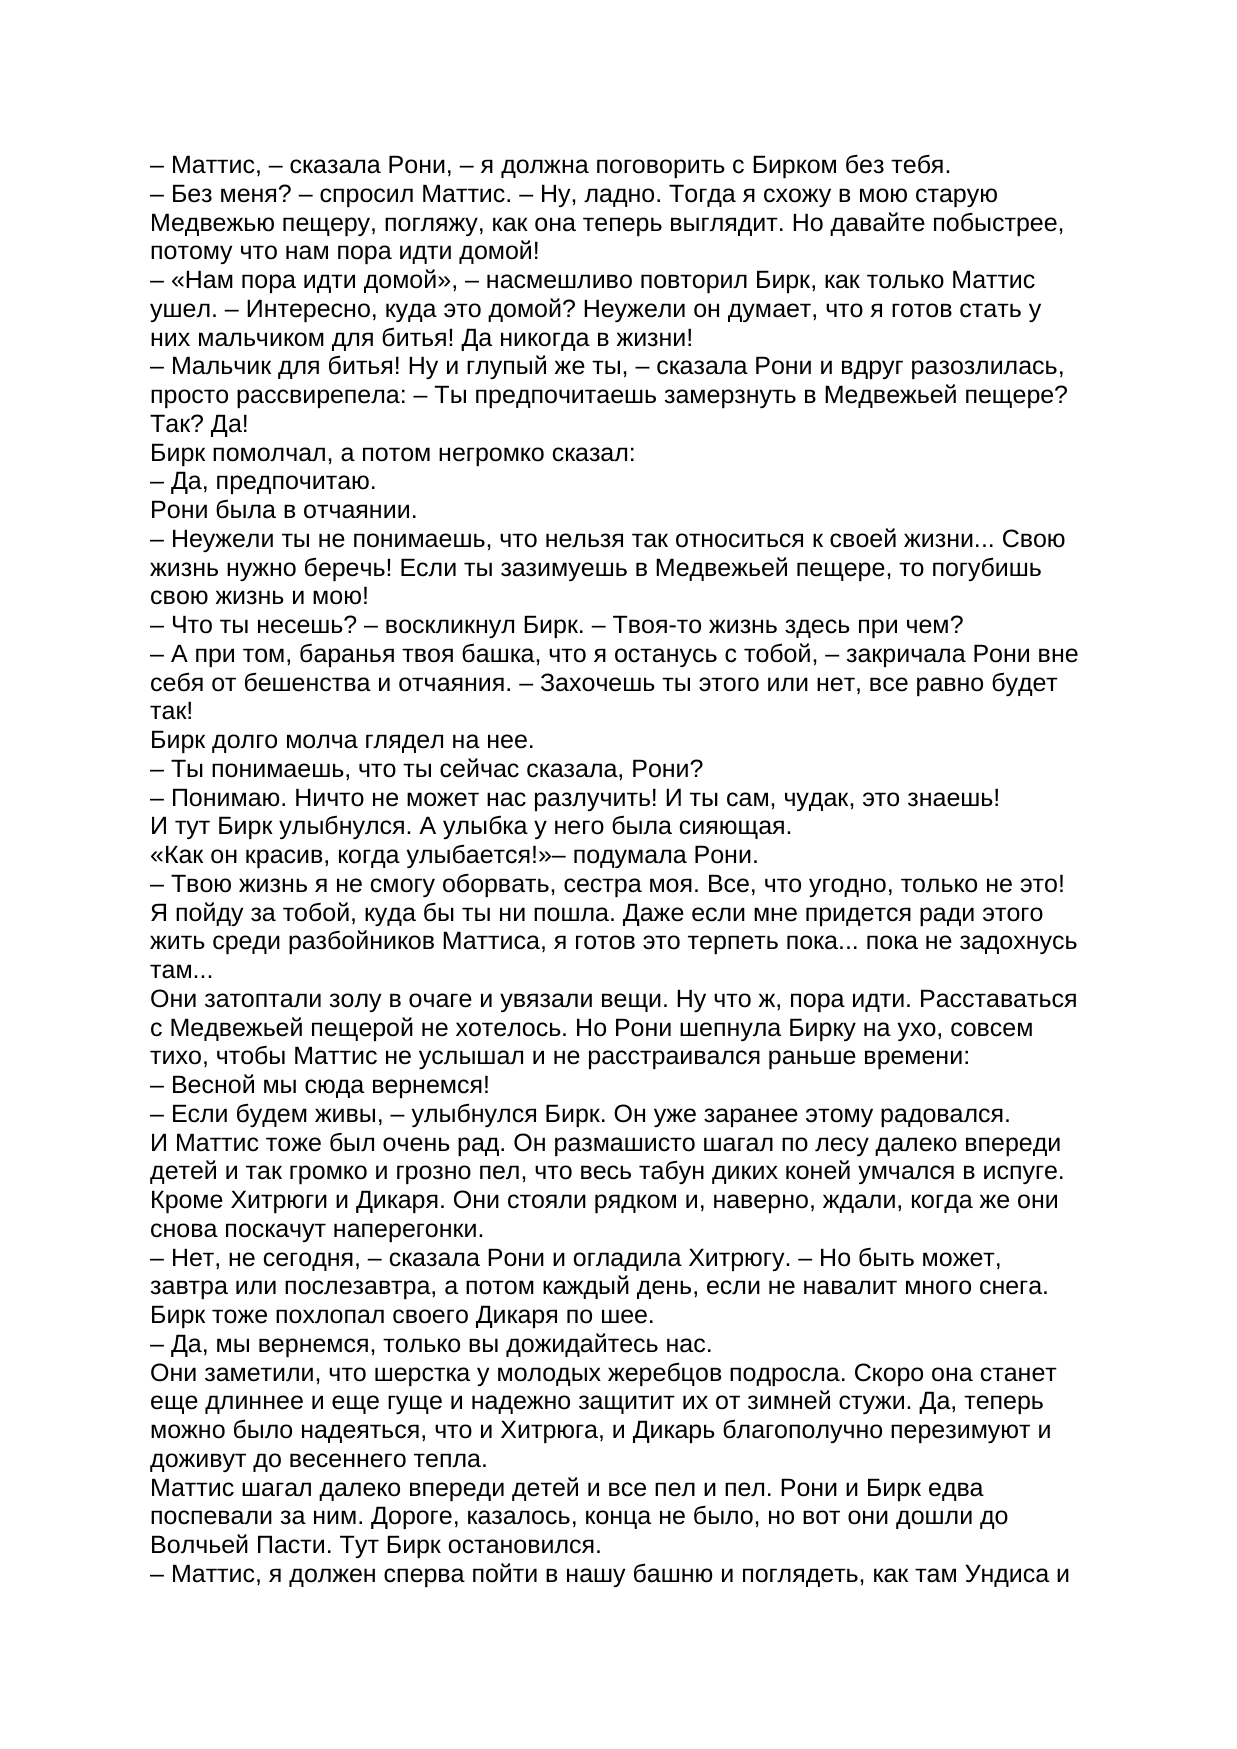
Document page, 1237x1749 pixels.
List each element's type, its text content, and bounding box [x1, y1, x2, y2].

text – Что ты несешь? – воскликнул Бирк. – Твоя-то жизнь здесь при чем? [150, 610, 1086, 639]
text – Нет, не сегодня, – сказала Рони и огладила Хитрюгу. – Но быть может, завтра или послезавтра, а потом каждый день, если не навалит много снега. [150, 1242, 1086, 1300]
text – Если будем живы, – улыбнулся Бирк. Он уже заранее этому радовался. [150, 1099, 1086, 1127]
text – А при том, баранья твоя башка, что я останусь с тобой, – закричала Рони вне себя от бешенства и отчаяния. – Захочешь ты этого или нет, все равно будет так! [150, 639, 1086, 725]
text Бирк долго молча глядел на нее. [150, 725, 1086, 754]
text – Да, предпочитаю. [150, 466, 1086, 495]
text – Понимаю. Ничто не может нас разлучить! И ты сам, чудак, это знаешь! [150, 782, 1086, 811]
text «Как он красив, когда улыбается!»– подумала Рони. [150, 840, 1086, 869]
text Рони была в отчаянии. [150, 495, 1086, 524]
text – Маттис, – сказала Рони, – я должна поговорить с Бирком без тебя. [150, 150, 1086, 179]
text И Маттис тоже был очень рад. Он размашисто шагал по лесу далеко впереди детей и так громко и грозно пел, что весь табун диких коней умчался в испуге. Кроме Хитрюги и Дикаря. Они стояли рядком и, наверно, ждали, когда же они снова поскачут наперегонки. [150, 1127, 1086, 1242]
text – Да, мы вернемся, только вы дожидайтесь нас. [150, 1329, 1086, 1357]
text – Мальчик для битья! Ну и глупый же ты, – сказала Рони и вдруг разозлилась, просто рассвирепела: – Ты предпочитаешь замерзнуть в Медвежьей пещере? Так? Да! [150, 351, 1086, 437]
text Бирк помолчал, а потом негромко сказал: [150, 437, 1086, 466]
text – Весной мы сюда вернемся! [150, 1070, 1086, 1099]
text Они заметили, что шерстка у молодых жеребцов подросла. Скоро она станет еще длиннее и еще гуще и надежно защитит их от зимней стужи. Да, теперь можно было надеяться, что и Хитрюга, и Дикарь благополучно перезимуют и доживут до весеннего тепла. [150, 1357, 1086, 1472]
text Бирк тоже похлопал своего Дикаря по шее. [150, 1300, 1086, 1329]
text – Без меня? – спросил Маттис. – Ну, ладно. Тогда я схожу в мою старую Медвежью пещеру, погляжу, как она теперь выглядит. Но давайте побыстрее, потому что нам пора идти домой! [150, 179, 1086, 265]
text – Неужели ты не понимаешь, что нельзя так относиться к своей жизни... Свою жизнь нужно беречь! Если ты зазимуешь в Медвежьей пещере, то погубишь свою жизнь и мою! [150, 524, 1086, 610]
text Маттис шагал далеко впереди детей и все пел и пел. Рони и Бирк едва поспевали за ним. Дороге, казалось, конца не было, но вот они дошли до Волчьей Пасти. Тут Бирк остановился. [150, 1472, 1086, 1559]
text – Твою жизнь я не смогу оборвать, сестра моя. Все, что угодно, только не это! Я пойду за тобой, куда бы ты ни пошла. Даже если мне придется ради этого жить среди разбойников Маттиса, я готов это терпеть пока... пока не задохнусь там... [150, 869, 1086, 984]
text И тут Бирк улыбнулся. А улыбка у него была сияющая. [150, 811, 1086, 840]
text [150, 1559, 1086, 1587]
text Они затоптали золу в очаге и увязали вещи. Ну что ж, пора идти. Расставаться с Медвежьей пещерой не хотелось. Но Рони шепнула Бирку на ухо, совсем тихо, чтобы Маттис не услышал и не расстраивался раньше времени: [150, 984, 1086, 1070]
text – Ты понимаешь, что ты сейчас сказала, Рони? [150, 754, 1086, 782]
text – «Нам пора идти домой», – насмешливо повторил Бирк, как только Маттис ушел. – Интересно, куда это домой? Неужели он думает, что я готов стать у них мальчиком для битья! Да никогда в жизни! [150, 265, 1086, 351]
